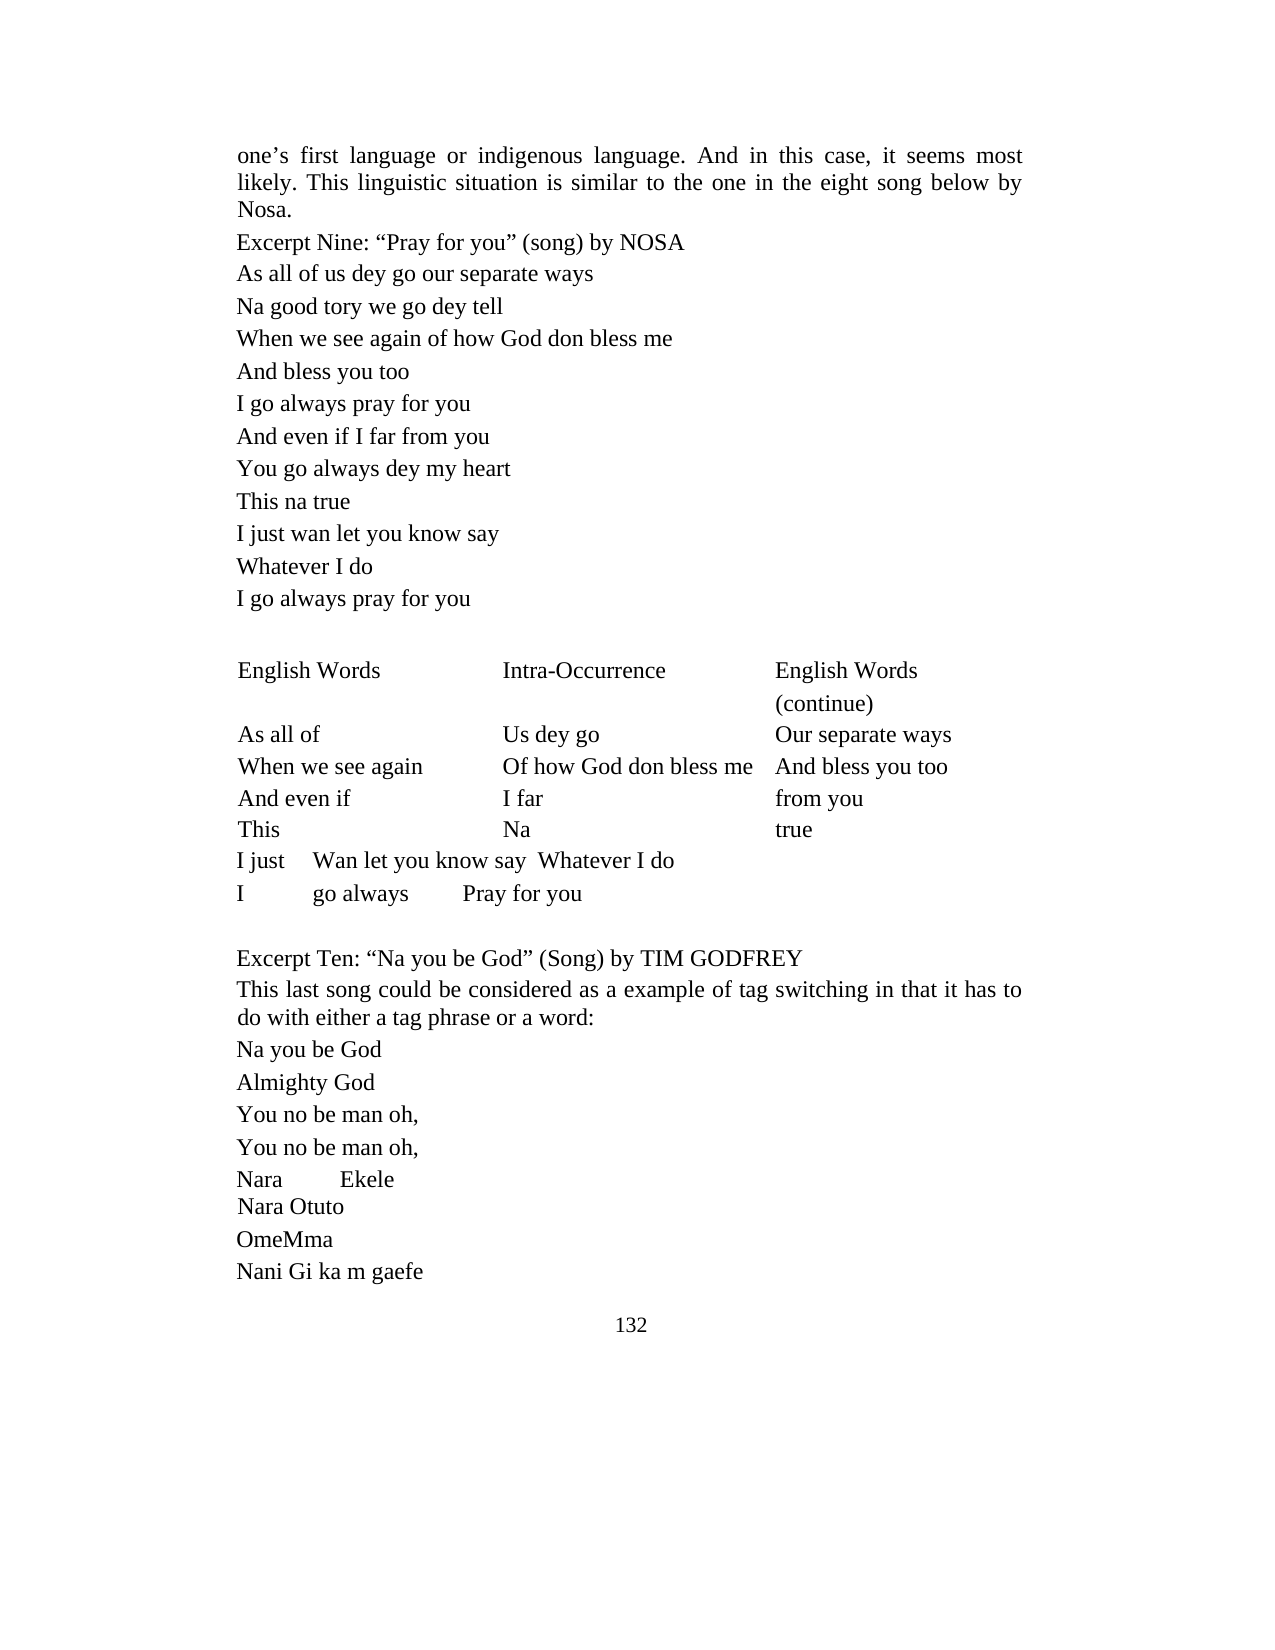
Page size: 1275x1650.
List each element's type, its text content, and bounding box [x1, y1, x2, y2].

text Na you be God [236, 1036, 1024, 1063]
text And even if I far from you [236, 423, 1024, 450]
text I just wan let you know say [236, 520, 1024, 547]
text I go always pray for you [236, 585, 1024, 612]
text I just Wan let you know say Whatever I do [236, 847, 1024, 874]
text Almighty God [236, 1068, 1024, 1095]
text You go always dey my heart [236, 455, 1024, 482]
text You no be man oh, [236, 1101, 1024, 1128]
text This last song could be considered as a example of tag switching in that it has to do with either a tag phrase or a word: [236, 976, 1024, 1030]
table_cell Na [503, 815, 774, 847]
text Excerpt Ten: “Na you be God” (Song) by TIM GODFREY [236, 944, 1026, 972]
text I go always pray for you [236, 390, 1024, 417]
table_cell And bless you too [775, 752, 1030, 783]
text As all of us dey go our separate ways [236, 260, 1024, 287]
table_header English Words (continue) [775, 656, 1030, 720]
table_cell As all of [238, 720, 502, 752]
table_cell When we see again [238, 752, 502, 783]
table_cell And even if [238, 784, 502, 815]
table_cell I far [503, 784, 774, 815]
text This na true [236, 488, 1024, 515]
text And bless you too [236, 358, 1024, 385]
table_cell true [775, 815, 1030, 847]
text When we see again of how God don bless me [236, 325, 1024, 352]
text Whatever I do [236, 553, 1024, 580]
text Nara Ekele Nara Otuto [236, 1166, 394, 1220]
table_header Intra-Occurrence [503, 656, 774, 720]
text You no be man oh, [236, 1133, 1024, 1160]
table_cell Us dey go [503, 720, 774, 752]
text Na good tory we go dey tell [236, 293, 1024, 320]
text Excerpt Nine: “Pray for you” (song) by NOSA [236, 228, 1026, 256]
table_cell This [238, 815, 502, 847]
text I go always Pray for you [236, 879, 1024, 906]
text Nani Gi ka m gaefe [236, 1258, 1024, 1285]
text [236, 142, 1024, 223]
table_cell from you [775, 784, 1030, 815]
table_header English Words [238, 656, 502, 720]
table_cell Our separate ways [775, 720, 1030, 752]
table_cell Of how God don bless me [503, 752, 774, 783]
text OmeMma [236, 1225, 1024, 1252]
